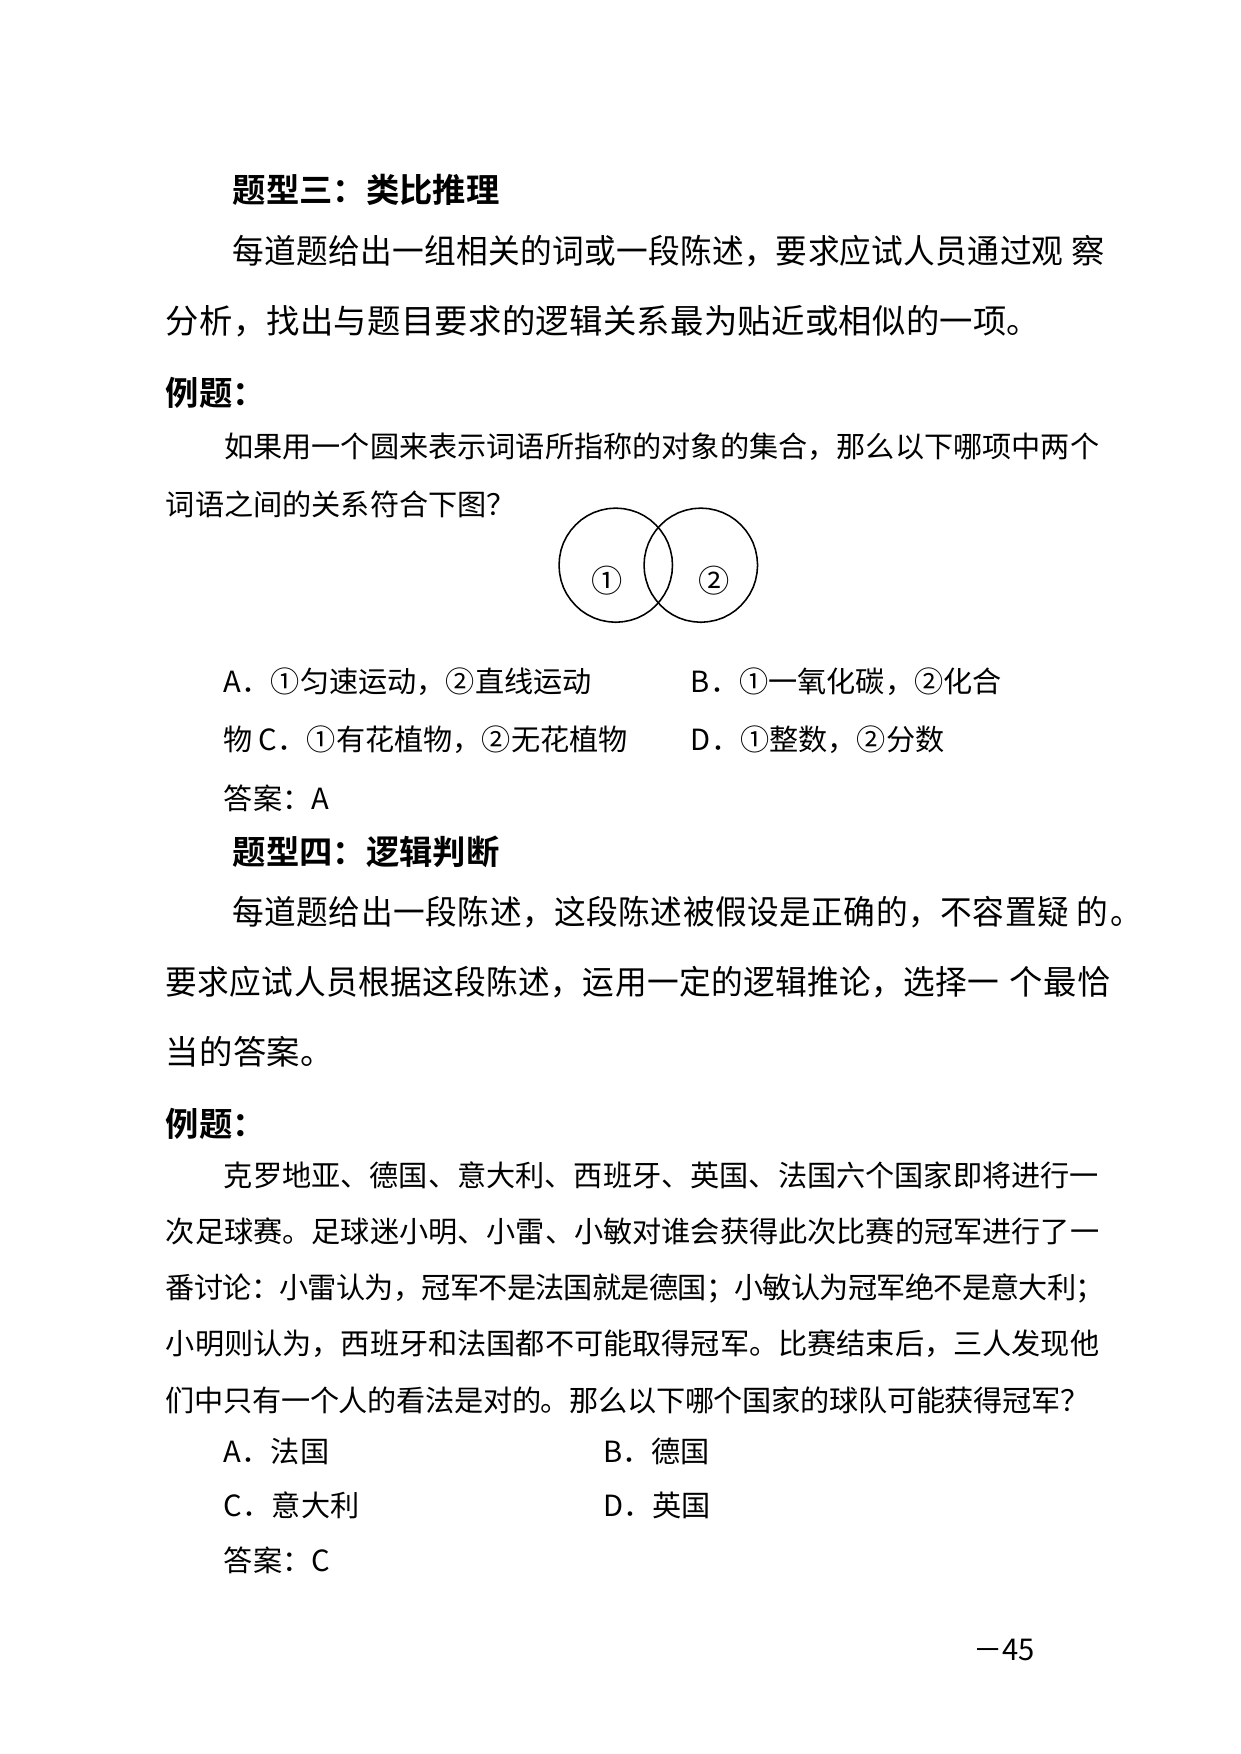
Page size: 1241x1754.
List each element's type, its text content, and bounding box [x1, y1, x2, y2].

subtitle 每道题给出一段陈述，这段陈述被假设是正确的，不容置疑 的。要求应试人员根据这段陈述，运用一定的逻辑推论，选择一 个最恰当的答案。 [166, 886, 1111, 1074]
subtitle 题型四：逻辑判断 [232, 826, 1138, 874]
text A．法国 B．德国 [224, 1433, 1138, 1470]
text 例题： [166, 365, 1138, 415]
text 答案：A [224, 775, 1138, 818]
text 克罗地亚、德国、意大利、西班牙、英国、法国六个国家即将进行一次足球赛。足球迷小明、小雷、小敏对谁会获得此次比赛的冠军进行了一番讨论：小雷认为，冠军不是法国就是德国；小敏认为冠军绝不是意大利； 小明则认为，西班牙和法国都不可能取得冠军。比赛结束后，三人发现他们中只有一个人的看法是对的。那么以下哪个国家的球队可能获得冠军？ [166, 1152, 1125, 1419]
text 答案：C [224, 1538, 1138, 1580]
subtitle 每道题给出一组相关的词或一段陈述，要求应试人员通过观 察分析，找出与题目要求的逻辑关系最为贴近或相似的一项。 [166, 225, 1110, 343]
subtitle 题型三：类比推理 [232, 158, 1138, 213]
text 例题： [166, 1095, 1138, 1146]
text A．①匀速运动，②直线运动 B．①一氧化碳，②化合物C．①有花植物，②无花植物 D．①整数，②分数 [224, 658, 1027, 759]
text C．意大利 D．英国 [224, 1483, 1138, 1525]
text 如果用一个圆来表示词语所指称的对象的集合，那么以下哪项中两个词语之间的关系符合下图？ [166, 423, 1110, 524]
